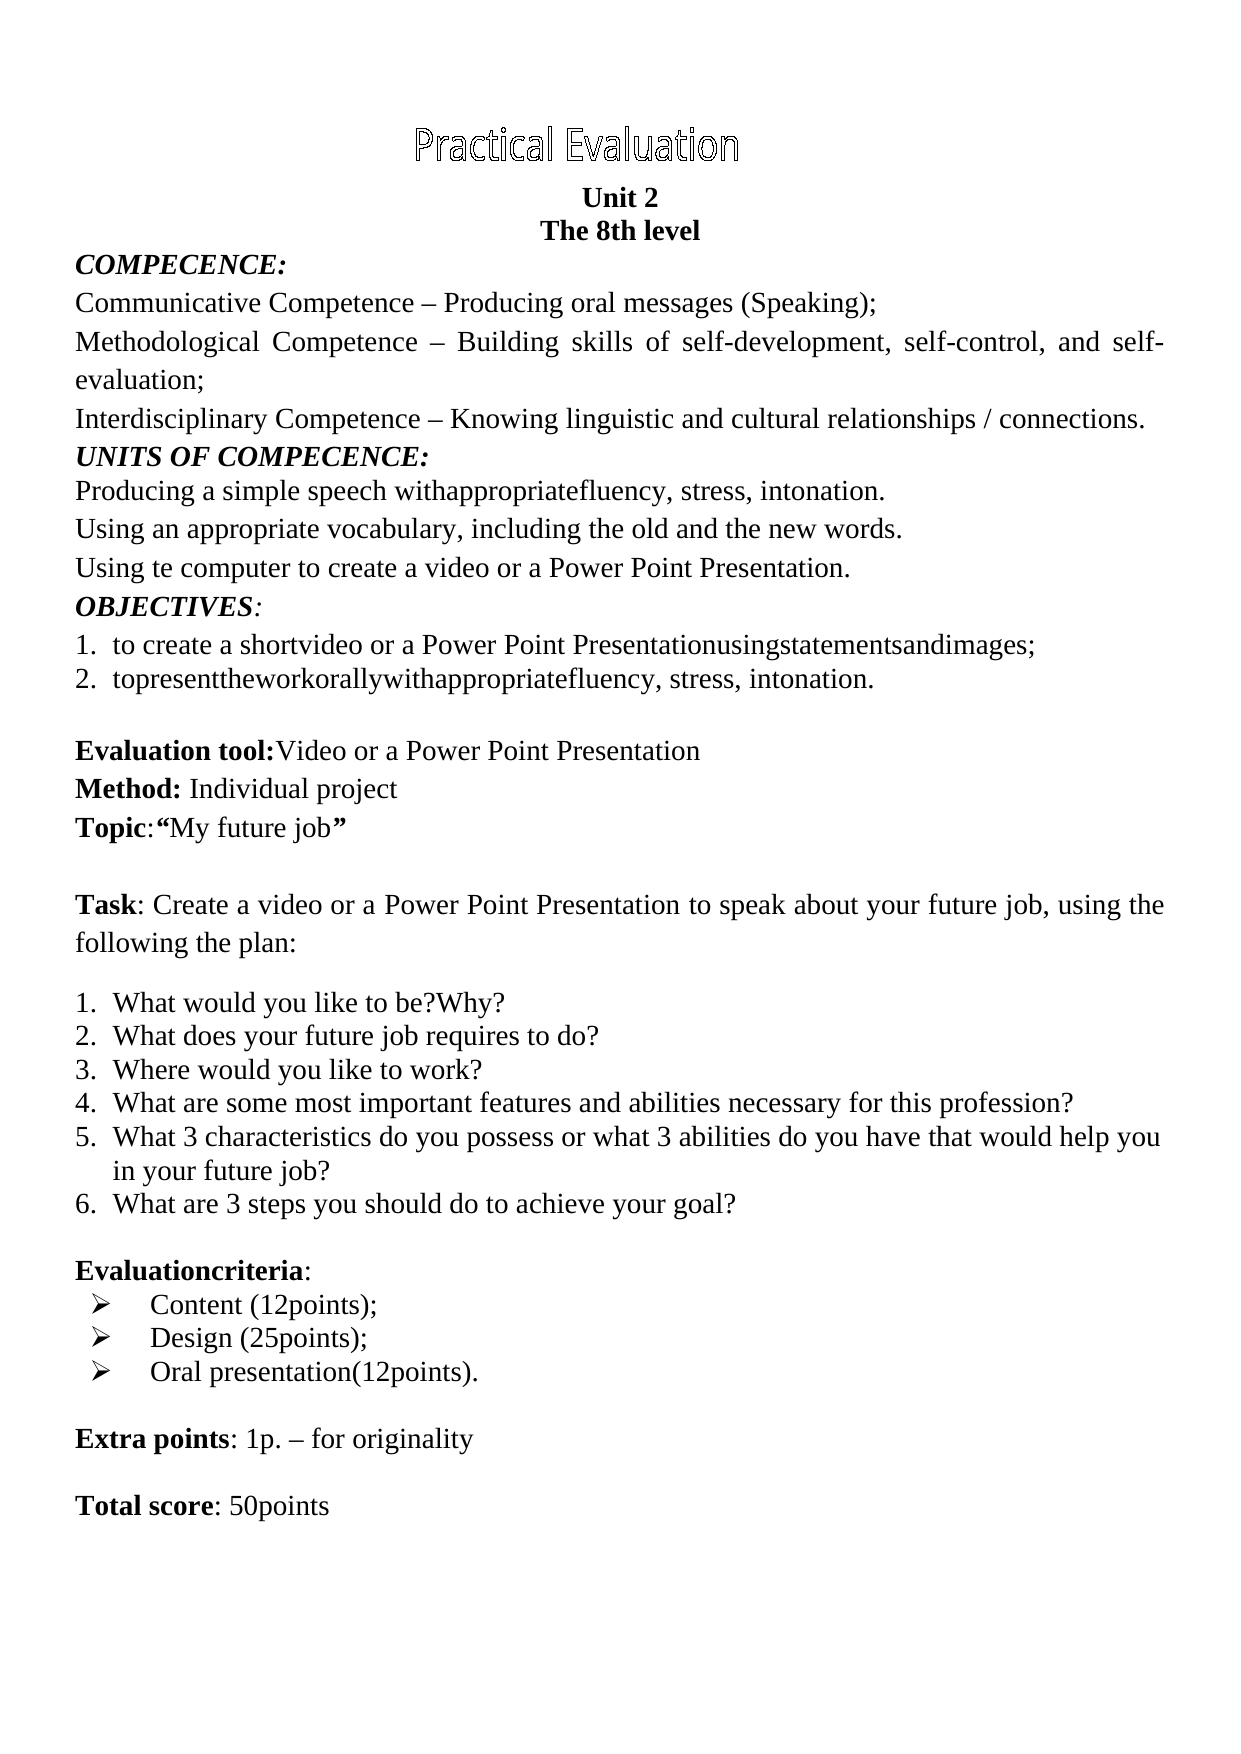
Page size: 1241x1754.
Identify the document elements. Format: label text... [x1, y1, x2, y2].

text Unit 2 [75, 180, 1165, 213]
list topresenttheworkorallywithappropriatefluency, stress, intonation. [75, 661, 1165, 694]
text OBJECTIVES: [75, 589, 1165, 622]
text Extra points: 1p. – for originality [75, 1421, 1165, 1455]
text Evaluation tool:Video or a Power Point Presentation [75, 733, 1165, 766]
list Content (12points); [112, 1287, 1165, 1321]
text Producing a simple speech withappropriatefluency, stress, intonation. [75, 473, 1165, 507]
text Using an appropriate vocabulary, including the old and the new words. [75, 512, 1165, 545]
text The 8th level [75, 213, 1165, 247]
text UNITS OF COMPECENCE: [75, 439, 1165, 473]
text Task: Create a video or a Power Point Presentation to speak about your future job, using the following the plan: [75, 887, 1165, 959]
list What are 3 steps you should do to achieve your goal? [75, 1186, 1165, 1220]
text Evaluationcriteria: [75, 1253, 1165, 1287]
list to create a shortvideo or a Power Point Presentationusingstatementsandimages; [75, 627, 1165, 661]
text Total score: 50points [75, 1488, 1165, 1522]
text Topic:“My future job” [75, 810, 1165, 843]
list Oral presentation(12points). [112, 1354, 1165, 1388]
text COMPECENCE: [75, 247, 1165, 280]
list What does your future job requires to do? [75, 1018, 1165, 1052]
list What 3 characteristics do you possess or what 3 abilities do you have that would help you in your future job? [75, 1119, 1165, 1186]
list What are some most important features and abilities necessary for this profession? [75, 1086, 1165, 1119]
list Where would you like to work? [75, 1052, 1165, 1086]
text Methodological Competence – Building skills of self-development, self-control, and self-evaluation; [75, 324, 1165, 396]
list Design (25points); [112, 1321, 1165, 1354]
text Method: Individual project [75, 771, 1165, 805]
text Interdisciplinary Competence – Knowing linguistic and cultural relationships / connections. [75, 401, 1165, 434]
text Using te computer to create a video or a Power Point Presentation. [75, 550, 1165, 584]
text Communicative Competence – Producing oral messages (Speaking); [75, 285, 1165, 319]
list What would you like to be?Why? [75, 985, 1165, 1018]
